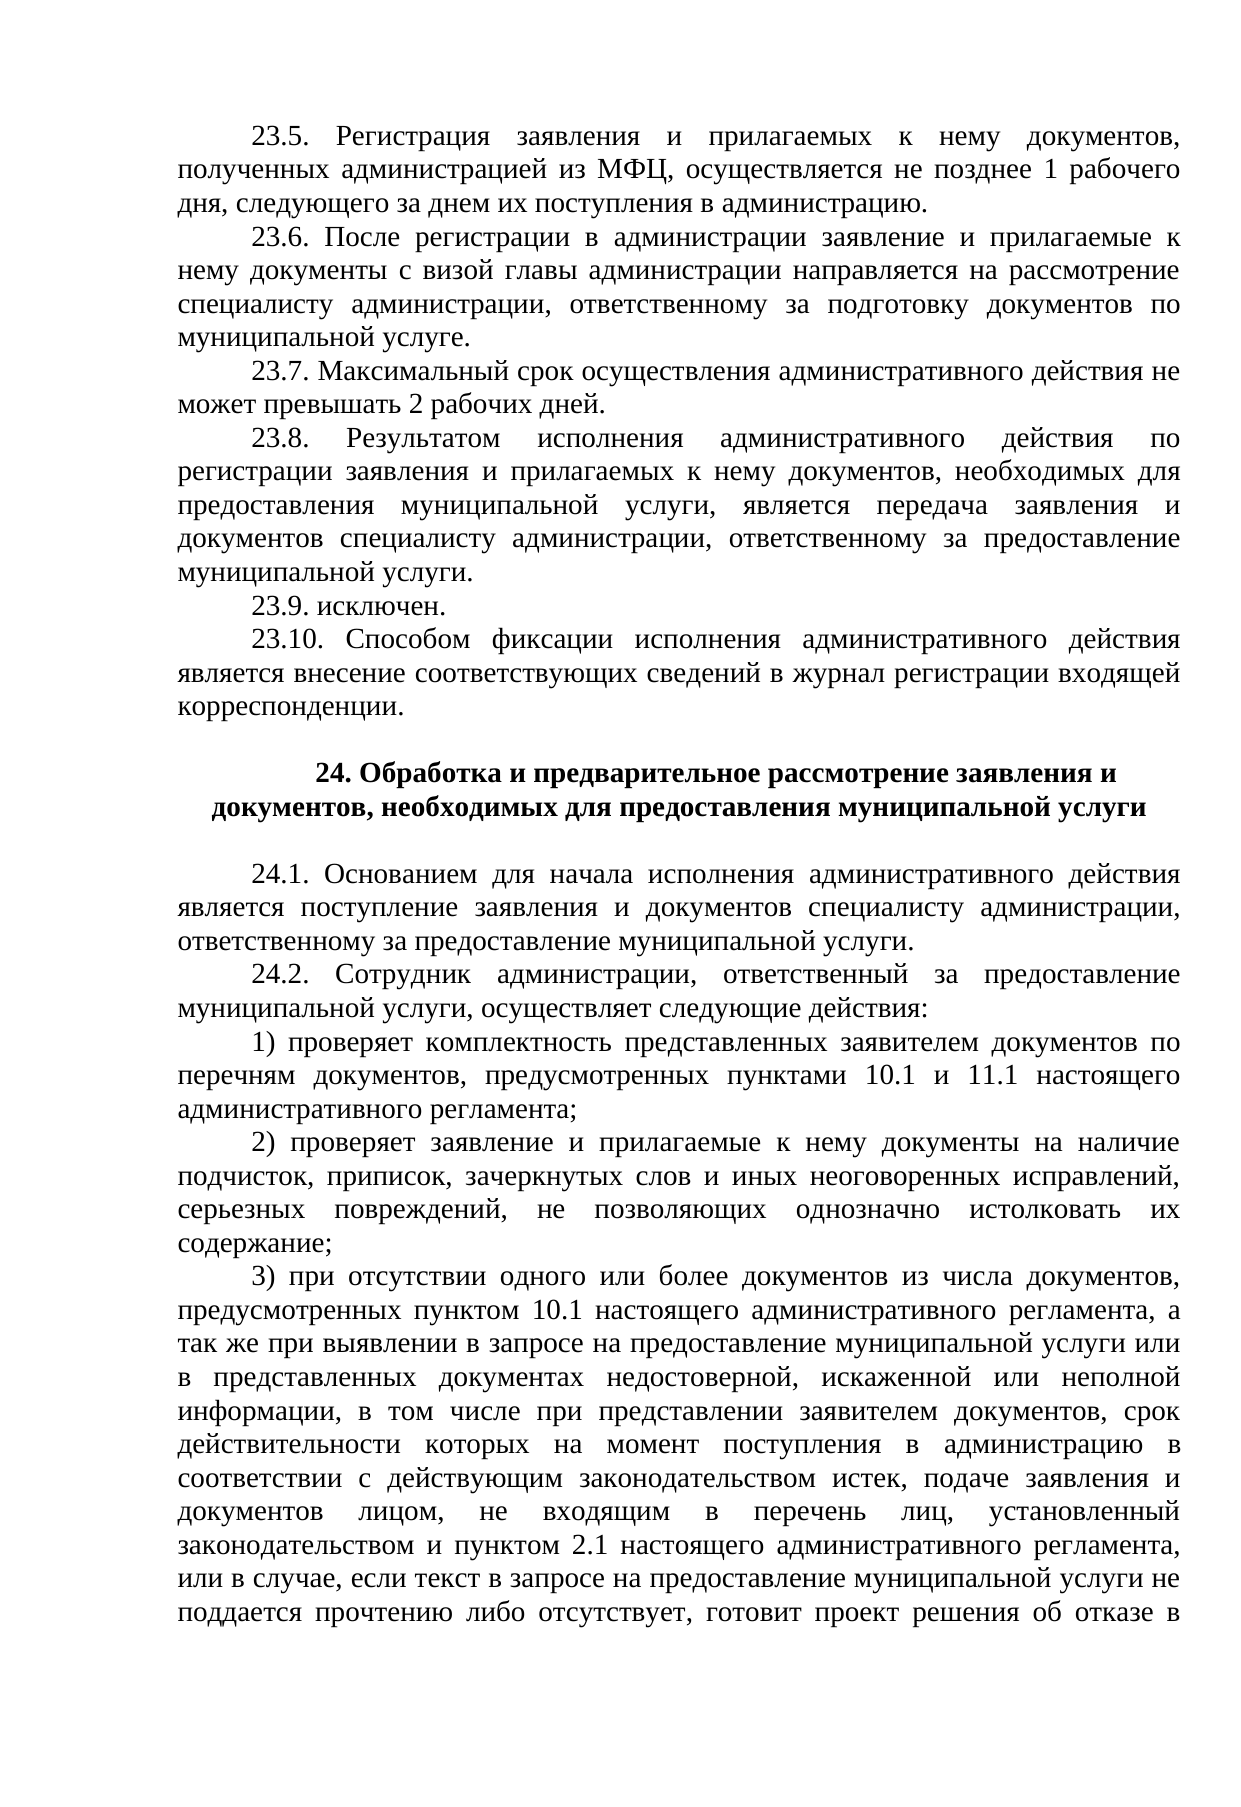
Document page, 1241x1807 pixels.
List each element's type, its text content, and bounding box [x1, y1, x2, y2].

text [177, 1258, 1181, 1627]
text 24.2. Сотрудник администрации, ответственный за предоставление муниципальной услуги, осуществляет следующие действия: [177, 957, 1181, 1024]
text 23.7. Максимальный срок осуществления административного действия не может превышать 2 рабочих дней. [177, 353, 1181, 420]
text 24.1. Основанием для начала исполнения административного действия является поступление заявления и документов специалисту администрации, ответственному за предоставление муниципальной услуги. [177, 856, 1181, 957]
text 2) проверяет заявление и прилагаемые к нему документы на наличие подчисток, приписок, зачеркнутых слов и иных неоговоренных исправлений, серьезных повреждений, не позволяющих однозначно истолковать их содержание; [177, 1124, 1181, 1258]
text 23.5. Регистрация заявления и прилагаемых к нему документов, полученных администрацией из МФЦ, осуществляется не позднее 1 рабочего дня, следующего за днем их поступления в администрацию. [177, 118, 1181, 219]
text 23.9. исключен. [177, 588, 1181, 621]
text 23.6. После регистрации в администрации заявление и прилагаемые к нему документы с визой главы администрации направляется на рассмотрение специалисту администрации, ответственному за подготовку документов по муниципальной услуге. [177, 219, 1181, 353]
text 23.10. Способом фиксации исполнения административного действия является внесение соответствующих сведений в журнал регистрации входящей корреспонденции. [177, 621, 1181, 722]
text 23.8. Результатом исполнения административного действия по регистрации заявления и прилагаемых к нему документов, необходимых для предоставления муниципальной услуги, является передача заявления и документов специалисту администрации, ответственному за предоставление муниципальной услуги. [177, 420, 1181, 588]
text 1) проверяет комплектность представленных заявителем документов по перечням документов, предусмотренных пунктами 10.1 и 11.1 настоящего административного регламента; [177, 1024, 1181, 1124]
text 24. Обработка и предварительное рассмотрение заявления и документов, необходимых для предоставления муниципальной услуги [177, 755, 1181, 822]
